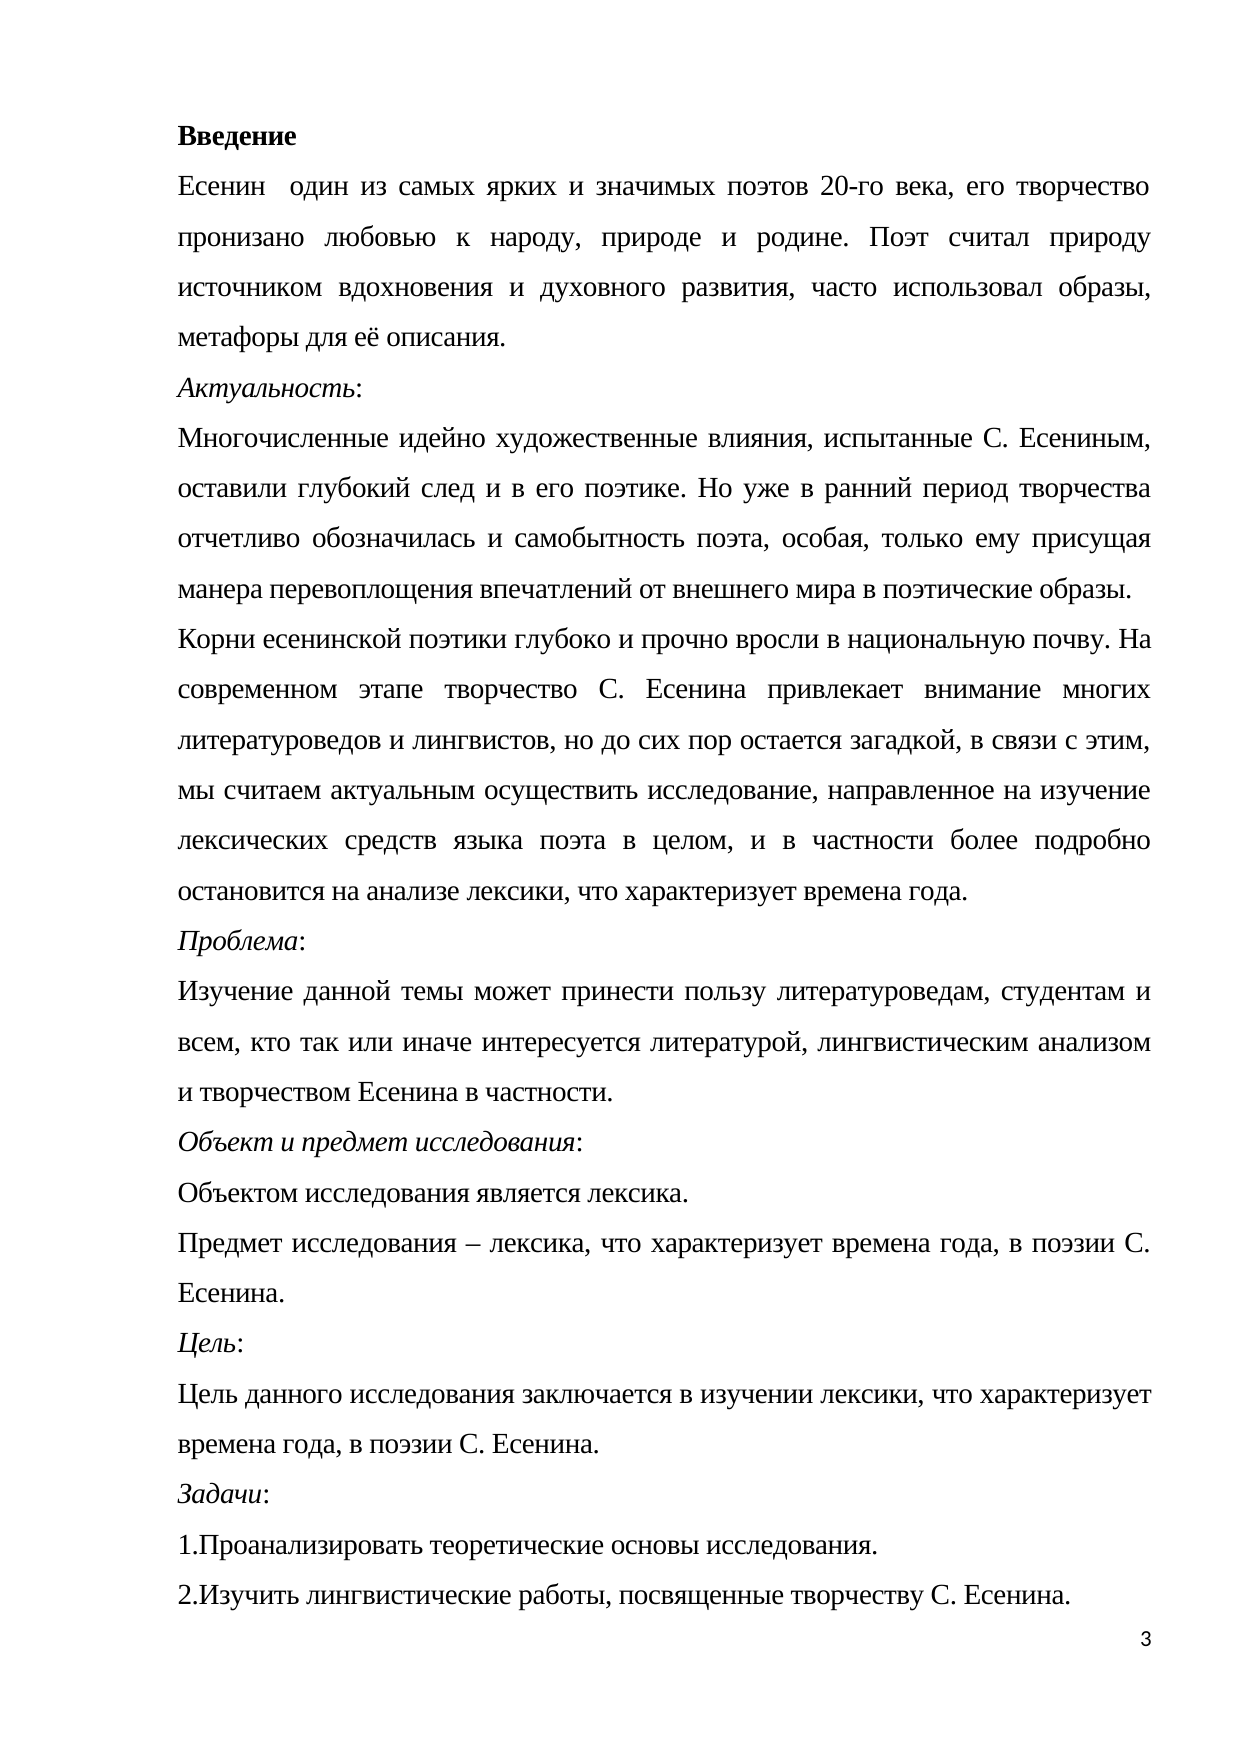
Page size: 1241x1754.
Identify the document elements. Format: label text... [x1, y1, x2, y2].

text Есенин один из самых ярких и значимых поэтов 20-го века, его творчество пронизано любовью к народу, природе и родине. Поэт считал природу источником вдохновения и духовного развития, часто использовал образы, метафоры для её описания. [177, 168, 1152, 353]
text Предмет исследования – лексика, что характеризует времена года, в поэзии С. Есенина. [177, 1225, 1152, 1309]
text Изучение данной темы может принести пользу литературоведам, студентам и всем, кто так или иначе интересуется литературой, лингвистическим анализом и творчеством Есенина в частности. [177, 973, 1152, 1108]
text Цель данного исследования заключается в изучении лексики, что характеризует времена года, в поэзии С. Есенина. [177, 1376, 1152, 1460]
text Задачи: [177, 1477, 1152, 1510]
text Объект и предмет исследования: [177, 1124, 1152, 1158]
text Объектом исследования является лексика. [177, 1175, 1152, 1208]
text Актуальность: [177, 370, 1152, 403]
text Многочисленные идейно художественные влияния, испытанные С. Есениным, оставили глубокий след и в его поэтике. Но уже в ранний период творчества отчетливо обозначилась и самобытность поэта, особая, только ему присущая манера перевоплощения впечатлений от внешнего мира в поэтические образы. [177, 420, 1152, 604]
text Цель: [177, 1326, 1152, 1359]
text Проблема: [177, 923, 1152, 957]
text 1.Проанализировать теоретические основы исследования. [177, 1527, 1152, 1560]
text Корни есенинской поэтики глубоко и прочно вросли в национальную почву. На современном этапе творчество С. Есенина привлекает внимание многих литературоведов и лингвистов, но до сих пор остается загадкой, в связи с этим, мы считаем актуальным осуществить исследование, направленное на изучение лексических средств языка поэта в целом, и в частности более подробно остановится на анализе лексики, что характеризует времена года. [177, 621, 1152, 906]
text 2.Изучить лингвистические работы, посвященные творчеству С. Есенина. [177, 1577, 1152, 1611]
text Введение [177, 118, 1152, 152]
